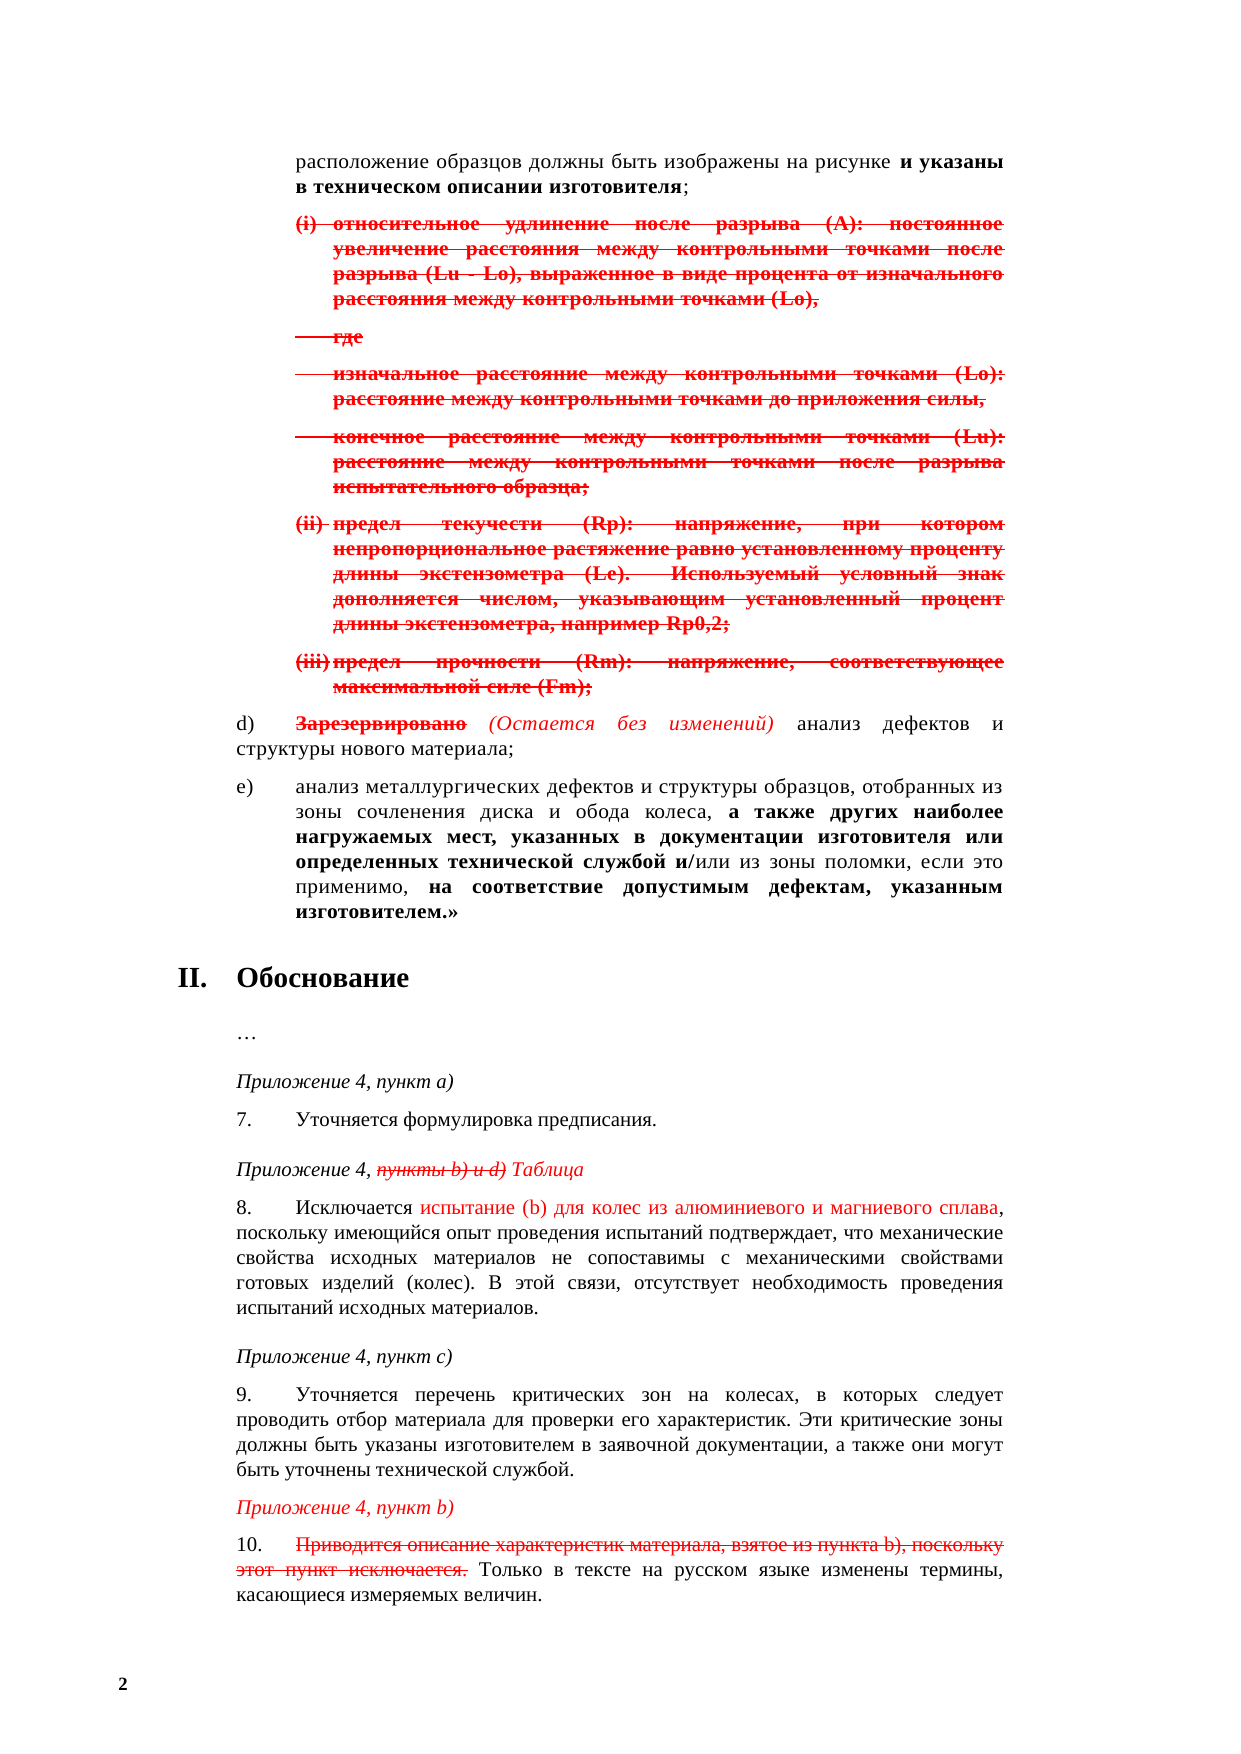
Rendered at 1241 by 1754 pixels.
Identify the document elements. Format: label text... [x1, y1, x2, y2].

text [236, 148, 1004, 198]
text Приложение 4, пункт а) [118, 1069, 1004, 1094]
text … [236, 1019, 1004, 1044]
text (i) относительное удлинение после разрыва (А): постоянное увеличение расстояния между контрольными точками после разрыва (Lu - Lo), выраженное в виде процента от изначального расстояния между контрольными точками (Lo), [295, 225, 1004, 310]
text (iii) предел прочности (Rm): напряжение, соответствующее максимальной силе (Fm); [295, 648, 1004, 698]
text 8. Исключается испытание (b) для колес из алюминиевого и магниевого сплава, поскольку имеющийся опыт проведения испытаний подтверждает, что механические свойства исходных материалов не сопоставимы с механическими свойствами готовых изделий (колес). В этой связи, отсутствует необходимость проведения испытаний исходных материалов. [236, 1194, 1004, 1319]
text изначальное расстояние между контрольными точками (Lo): расстояние между контрольными точками до приложения силы, [295, 360, 1004, 374]
text конечное расстояние между контрольными точками (Lu): расстояние между контрольными точками после разрыва испытательного образца; [295, 423, 1004, 436]
text Приложение 4, пункт с) [118, 1344, 1004, 1369]
text 9. Уточняется перечень критических зон на колесах, в которых следует проводить отбор материала для проверки его характеристик. Эти критические зоны должны быть указаны изготовителем в заявочной документации, а также они могут быть уточнены технической службой. [236, 1381, 1004, 1481]
text изначальное расстояние между контрольными точками (Lo): расстояние между контрольными точками до приложения силы, [295, 375, 1004, 410]
text (ii) предел текучести (Rp): напряжение, при котором непропорциональное растяжение равно установленному проценту длины экстензометра (Le). Используемый условный знак дополняется числом, указывающим установленный процент длины экстензометра, например Rp0,2; [295, 510, 1004, 635]
text 10. Приводится описание характеристик материала, взятое из пункта b), поскольку этот пункт исключается. Только в тексте на русском языке изменены термины, касающиеся измеряемых величин. [236, 1531, 1004, 1606]
text 7. Уточняется формулировка предписания. [236, 1106, 1004, 1131]
text Приложение 4, пункт b) [236, 1494, 1004, 1519]
text конечное расстояние между контрольными точками (Lu): расстояние между контрольными точками после разрыва испытательного образца; [295, 438, 1004, 498]
text II. Обоснование [177, 960, 1004, 994]
text где [295, 323, 1004, 348]
text d) Зарезервировано (Остается без изменений) анализ дефектов и структуры нового материала; [236, 710, 1004, 760]
text e) анализ металлургических дефектов и структуры образцов, отобранных из зоны сочленения диска и обода колеса, а также других наиболее нагружаемых мест, указанных в документации изготовителя или определенных технической службой и/или из зоны поломки, если это применимо, на соответствие допустимым дефектам, указанным изготовителем.» [236, 773, 1004, 923]
text Приложение 4, пункты b) и d) Таблица [118, 1156, 1004, 1181]
